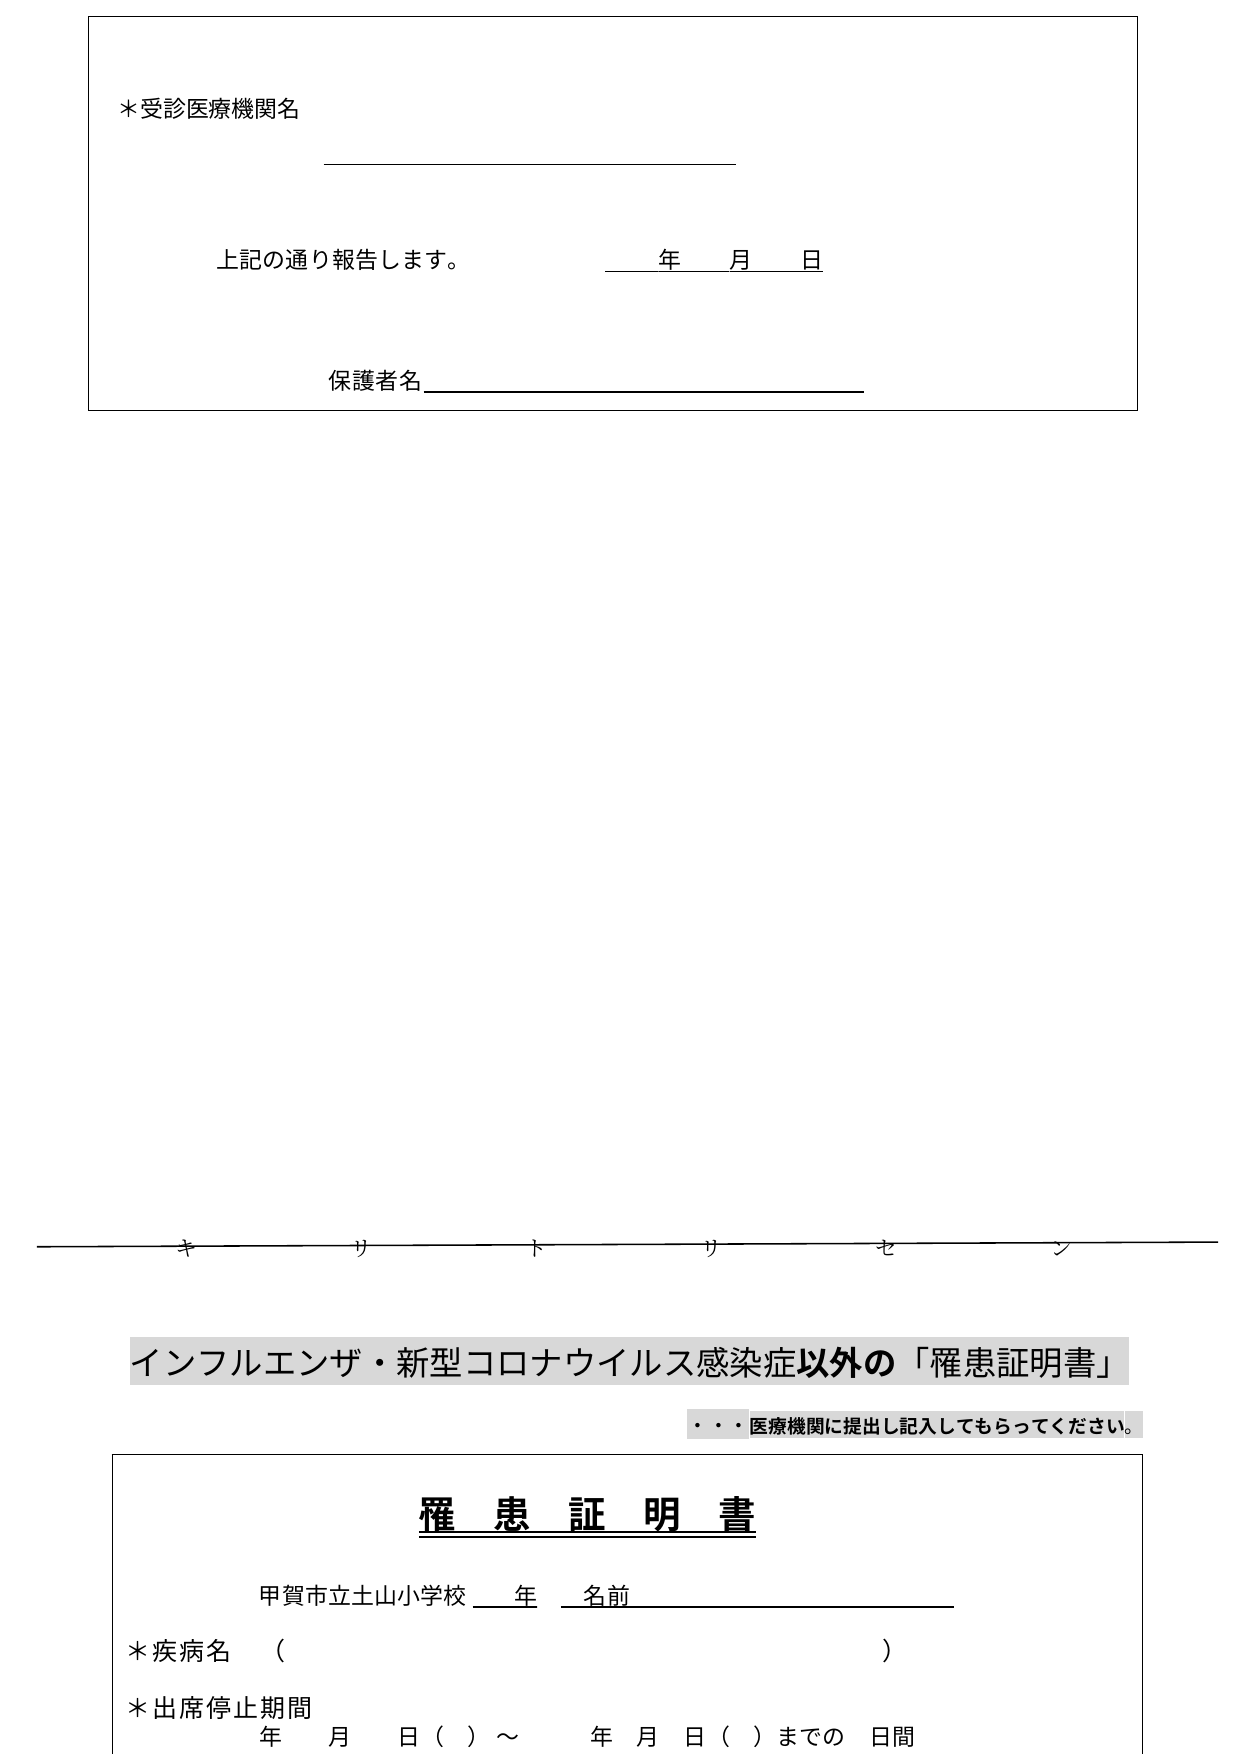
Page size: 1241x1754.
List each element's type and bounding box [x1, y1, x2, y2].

table_header [89, 17, 1137, 410]
